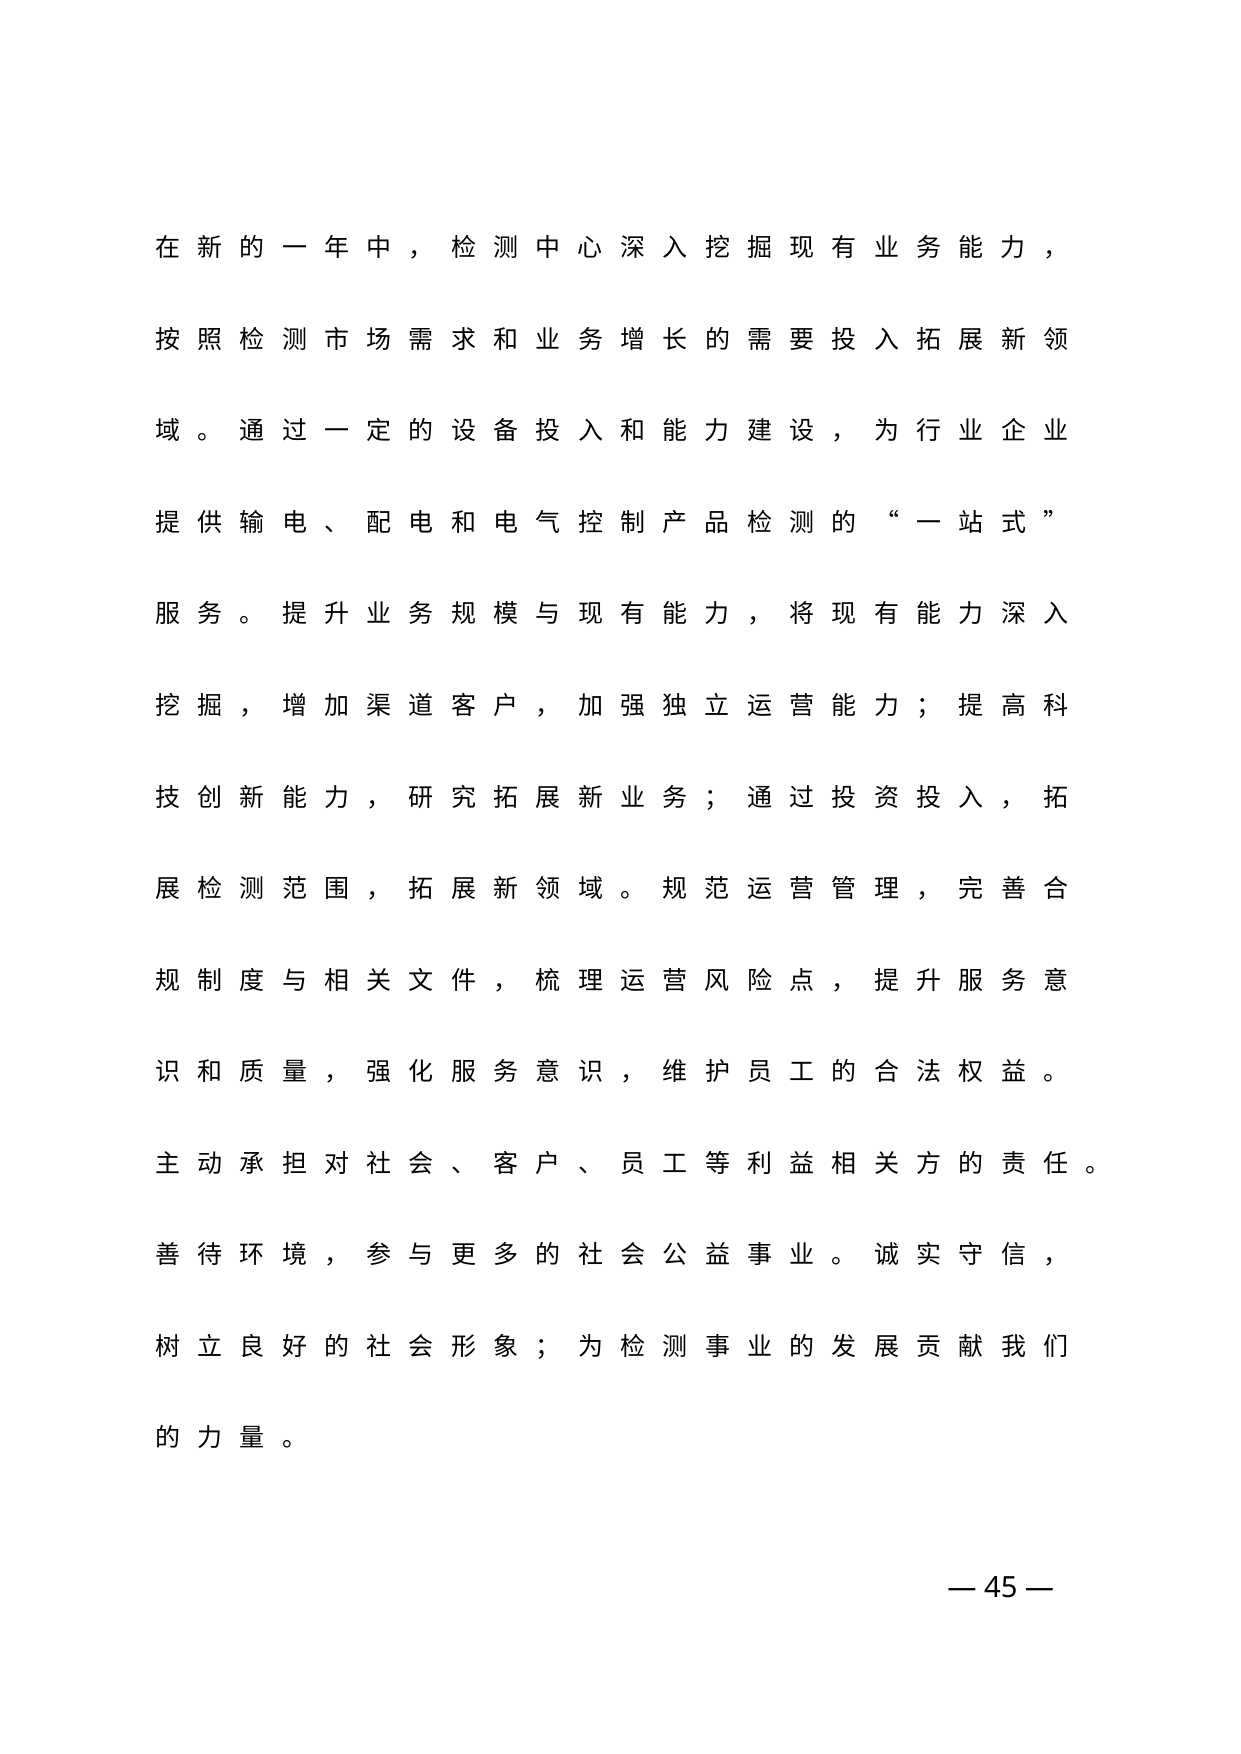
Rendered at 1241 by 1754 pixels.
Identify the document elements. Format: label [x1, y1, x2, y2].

text [155, 215, 1085, 1467]
